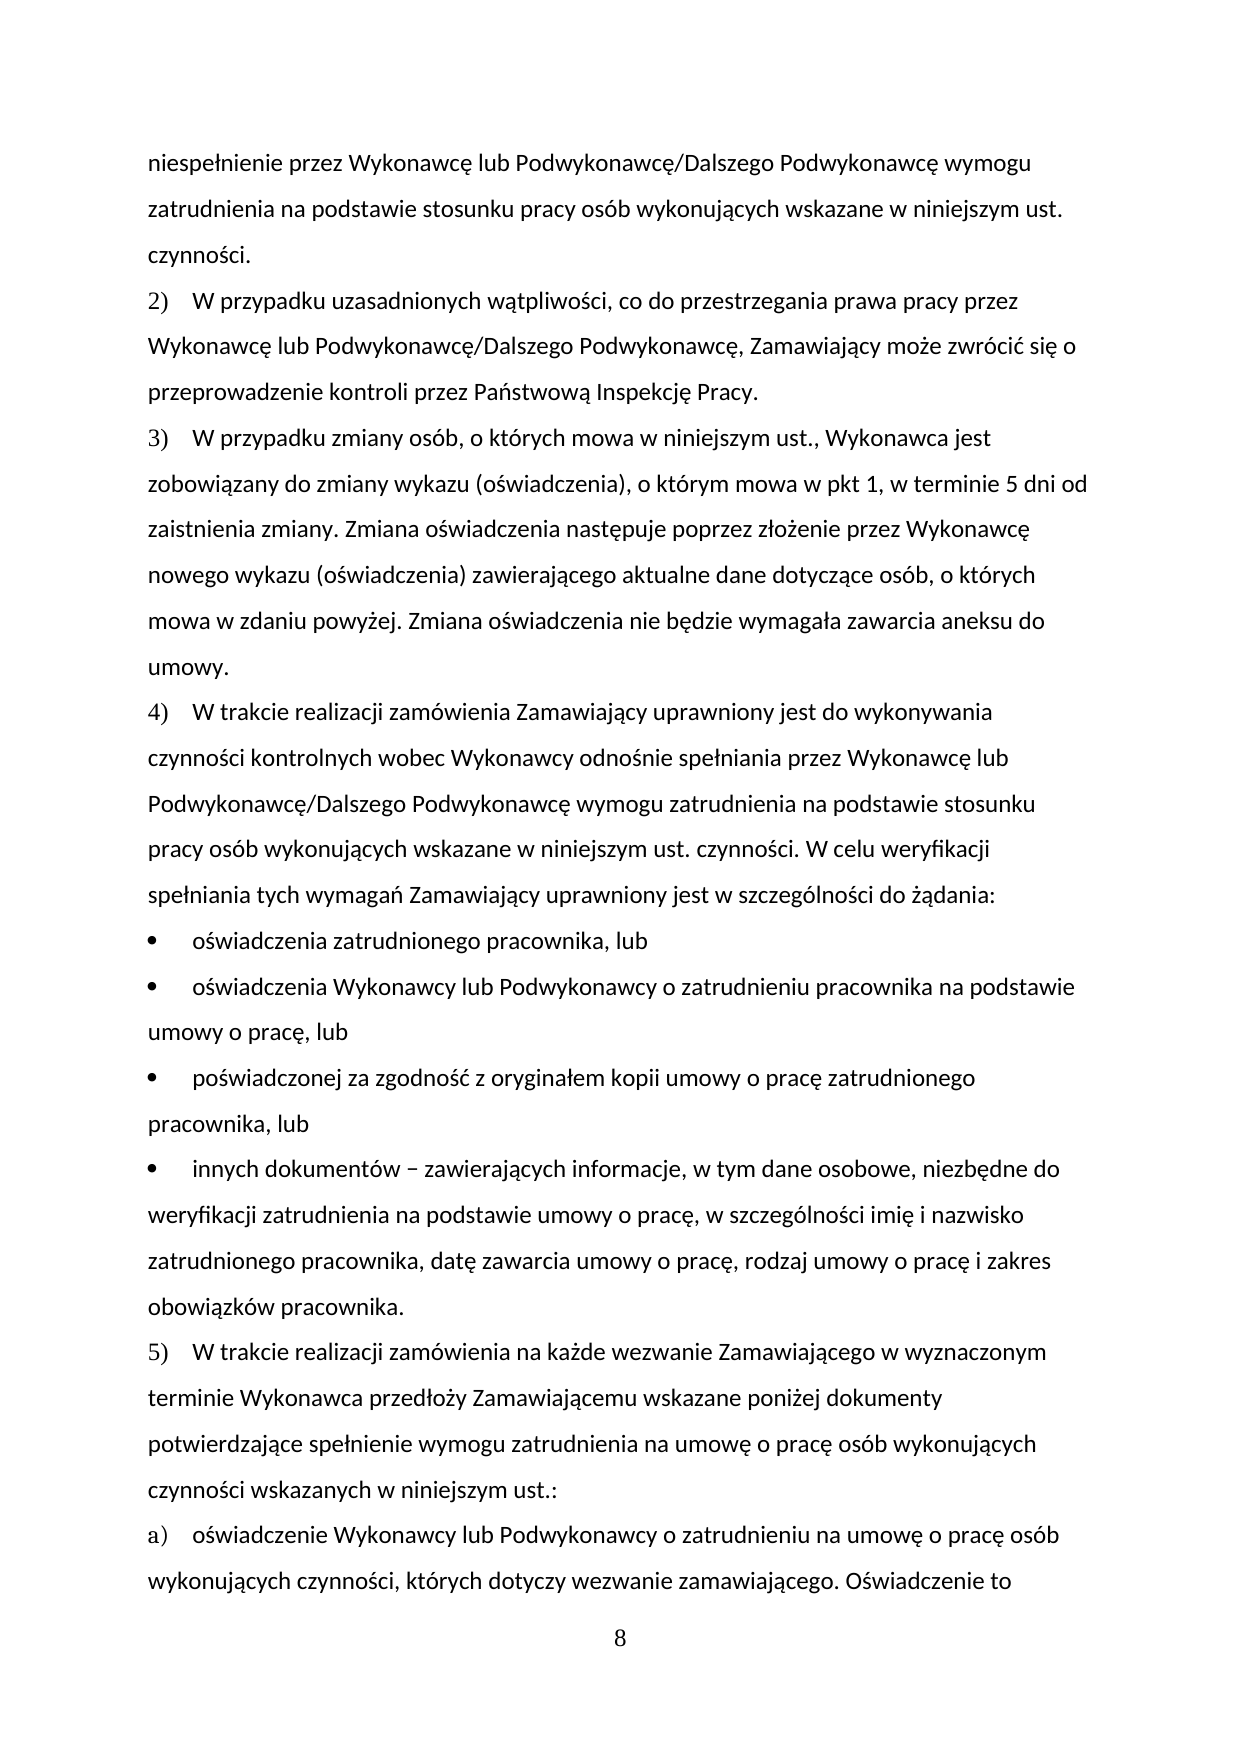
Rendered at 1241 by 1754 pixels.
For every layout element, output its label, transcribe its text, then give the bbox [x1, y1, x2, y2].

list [148, 1519, 1093, 1596]
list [148, 148, 1093, 269]
list W trakcie realizacji zamówienia Zamawiający uprawniony jest do wykonywania czynności kontrolnych wobec Wykonawcy odnośnie spełniania przez Wykonawcę lub Podwykonawcę/Dalszego Podwykonawcę wymogu zatrudnienia na podstawie stosunku pracy osób wykonujących wskazane w niniejszym ust. czynności. W celu weryfikacji spełniania tych wymagań Zamawiający uprawniony jest w szczególności do żądania: [148, 696, 1093, 910]
list W przypadku uzasadnionych wątpliwości, co do przestrzegania prawa pracy przez Wykonawcę lub Podwykonawcę/Dalszego Podwykonawcę, Zamawiający może zwrócić się o przeprowadzenie kontroli przez Państwową Inspekcję Pracy. [148, 285, 1093, 407]
list innych dokumentów − zawierających informacje, w tym dane osobowe, niezbędne do weryfikacji zatrudnienia na podstawie umowy o pracę, w szczególności imię i nazwisko zatrudnionego pracownika, datę zawarcia umowy o pracę, rodzaj umowy o pracę i zakres obowiązków pracownika. [148, 1154, 1093, 1321]
list poświadczonej za zgodność z oryginałem kopii umowy o pracę zatrudnionego pracownika, lub [148, 1062, 1093, 1138]
list oświadczenia zatrudnionego pracownika, lub [148, 925, 1093, 956]
list W trakcie realizacji zamówienia na każde wezwanie Zamawiającego w wyznaczonym terminie Wykonawca przedłoży Zamawiającemu wskazane poniżej dokumenty potwierdzające spełnienie wymogu zatrudnienia na umowę o pracę osób wykonujących czynności wskazanych w niniejszym ust.: [148, 1337, 1093, 1504]
list oświadczenia Wykonawcy lub Podwykonawcy o zatrudnieniu pracownika na podstawie umowy o pracę, lub [148, 971, 1093, 1047]
list W przypadku zmiany osób, o których mowa w niniejszym ust., Wykonawca jest zobowiązany do zmiany wykazu (oświadczenia), o którym mowa w pkt 1, w terminie 5 dni od zaistnienia zmiany. Zmiana oświadczenia następuje poprzez złożenie przez Wykonawcę nowego wykazu (oświadczenia) zawierającego aktualne dane dotyczące osób, o których mowa w zdaniu powyżej. Zmiana oświadczenia nie będzie wymagała zawarcia aneksu do umowy. [148, 422, 1093, 681]
